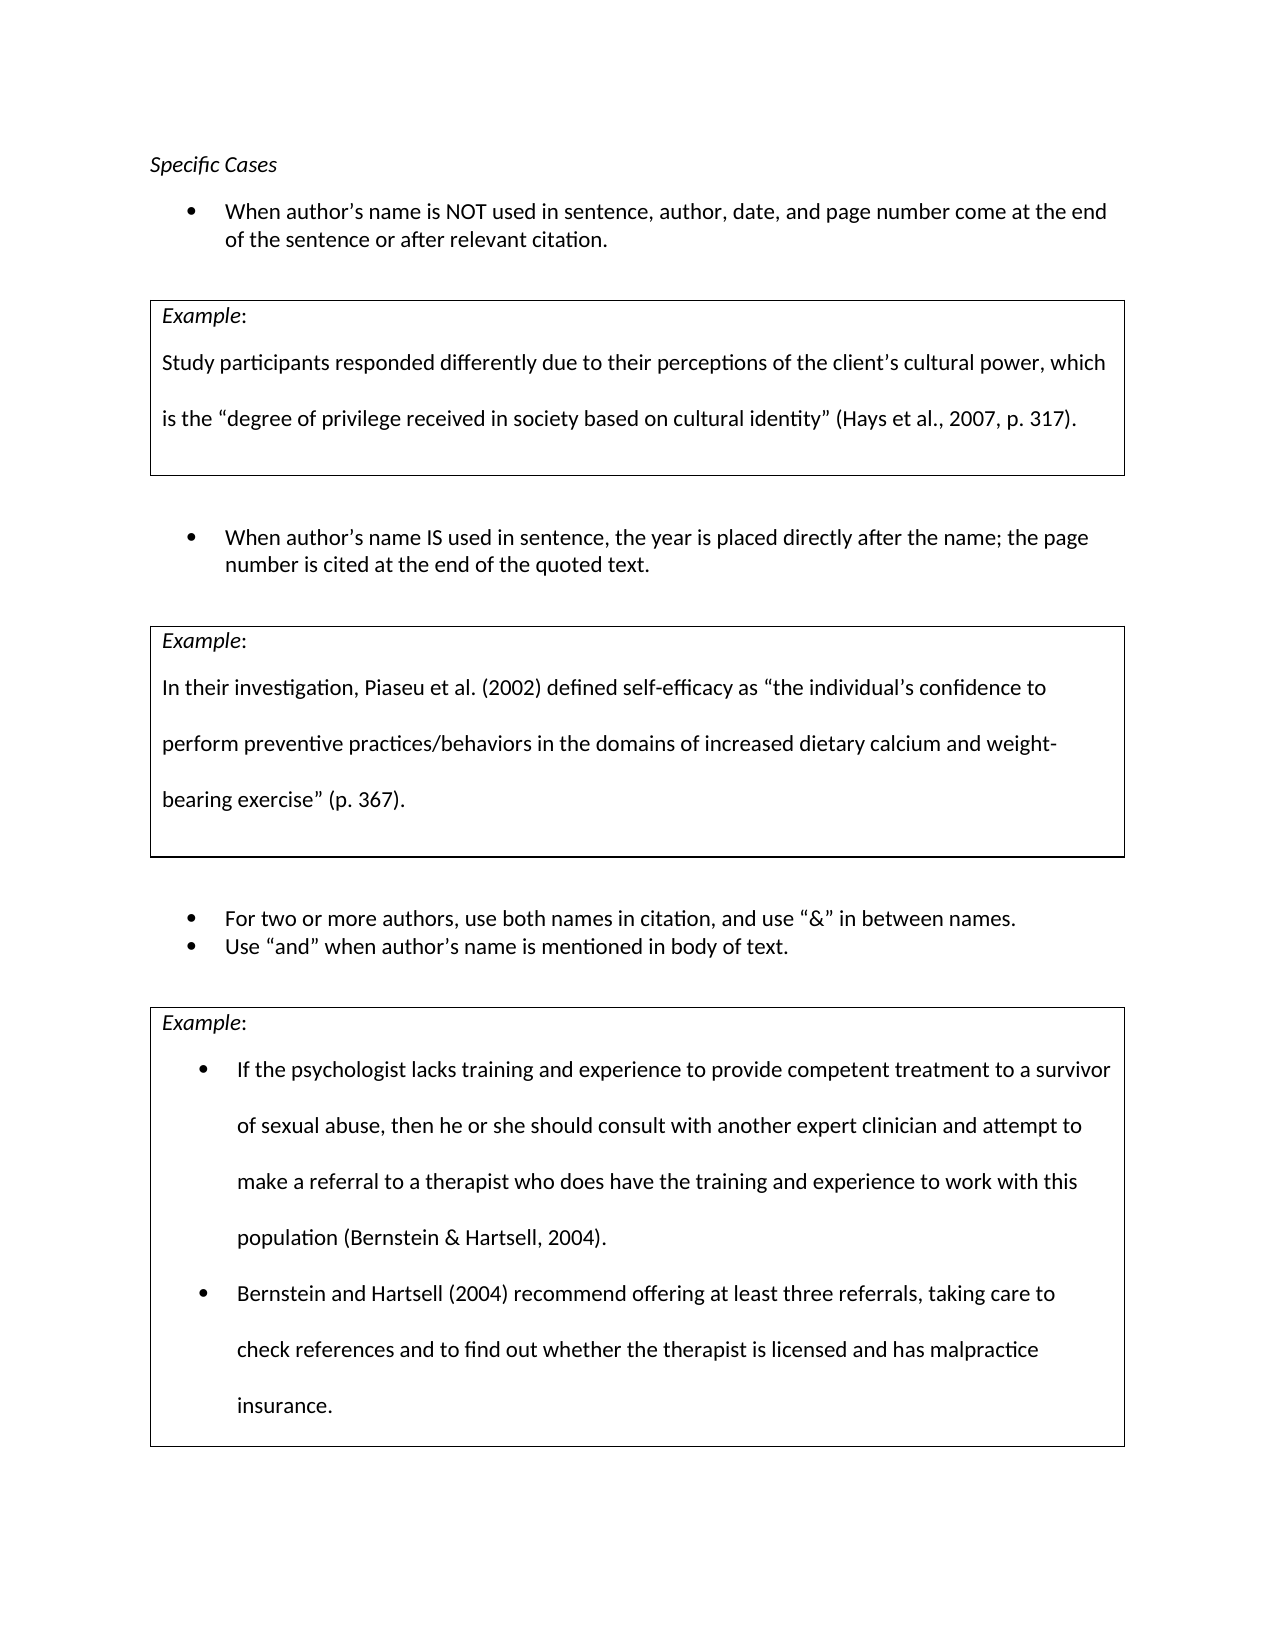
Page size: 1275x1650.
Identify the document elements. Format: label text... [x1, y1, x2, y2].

table_header Example: In their investigation, Piaseu et al. (2002) defined self-efficacy as “the individual’s confidence to perform preventive practices/behaviors in the domains of increased dietary calcium and weight-bearing exercise” (p. 367). [151, 627, 1124, 856]
table_header Example: If the psychologist lacks training and experience to provide competent treatment to a survivor of sexual abuse, then he or she should consult with another expert clinician and attempt to make a referral to a therapist who does have the training and experience to work with this population (Bernstein & Hartsell, 2004). Bernstein and Hartsell (2004) recommend offering at least three referrals, taking care to check references and to find out whether the therapist is licensed and has malpractice insurance. [151, 1008, 1124, 1446]
table_header Example: Study participants responded differently due to their perceptions of the client’s cultural power, which is the “degree of privilege received in society based on cultural identity” (Hays et al., 2007, p. 317). [151, 301, 1124, 475]
text Specific Cases [150, 150, 1125, 178]
list For two or more authors, use both names in citation, and use “&” in between names. [187, 904, 1125, 932]
list Use “and” when author’s name is mentioned in body of text. [187, 932, 1125, 960]
list When author’s name is NOT used in sentence, author, date, and page number come at the end of the sentence or after relevant citation. [187, 197, 1125, 253]
list When author’s name IS used in sentence, the year is placed directly after the name; the page number is cited at the end of the quoted text. [187, 523, 1125, 579]
